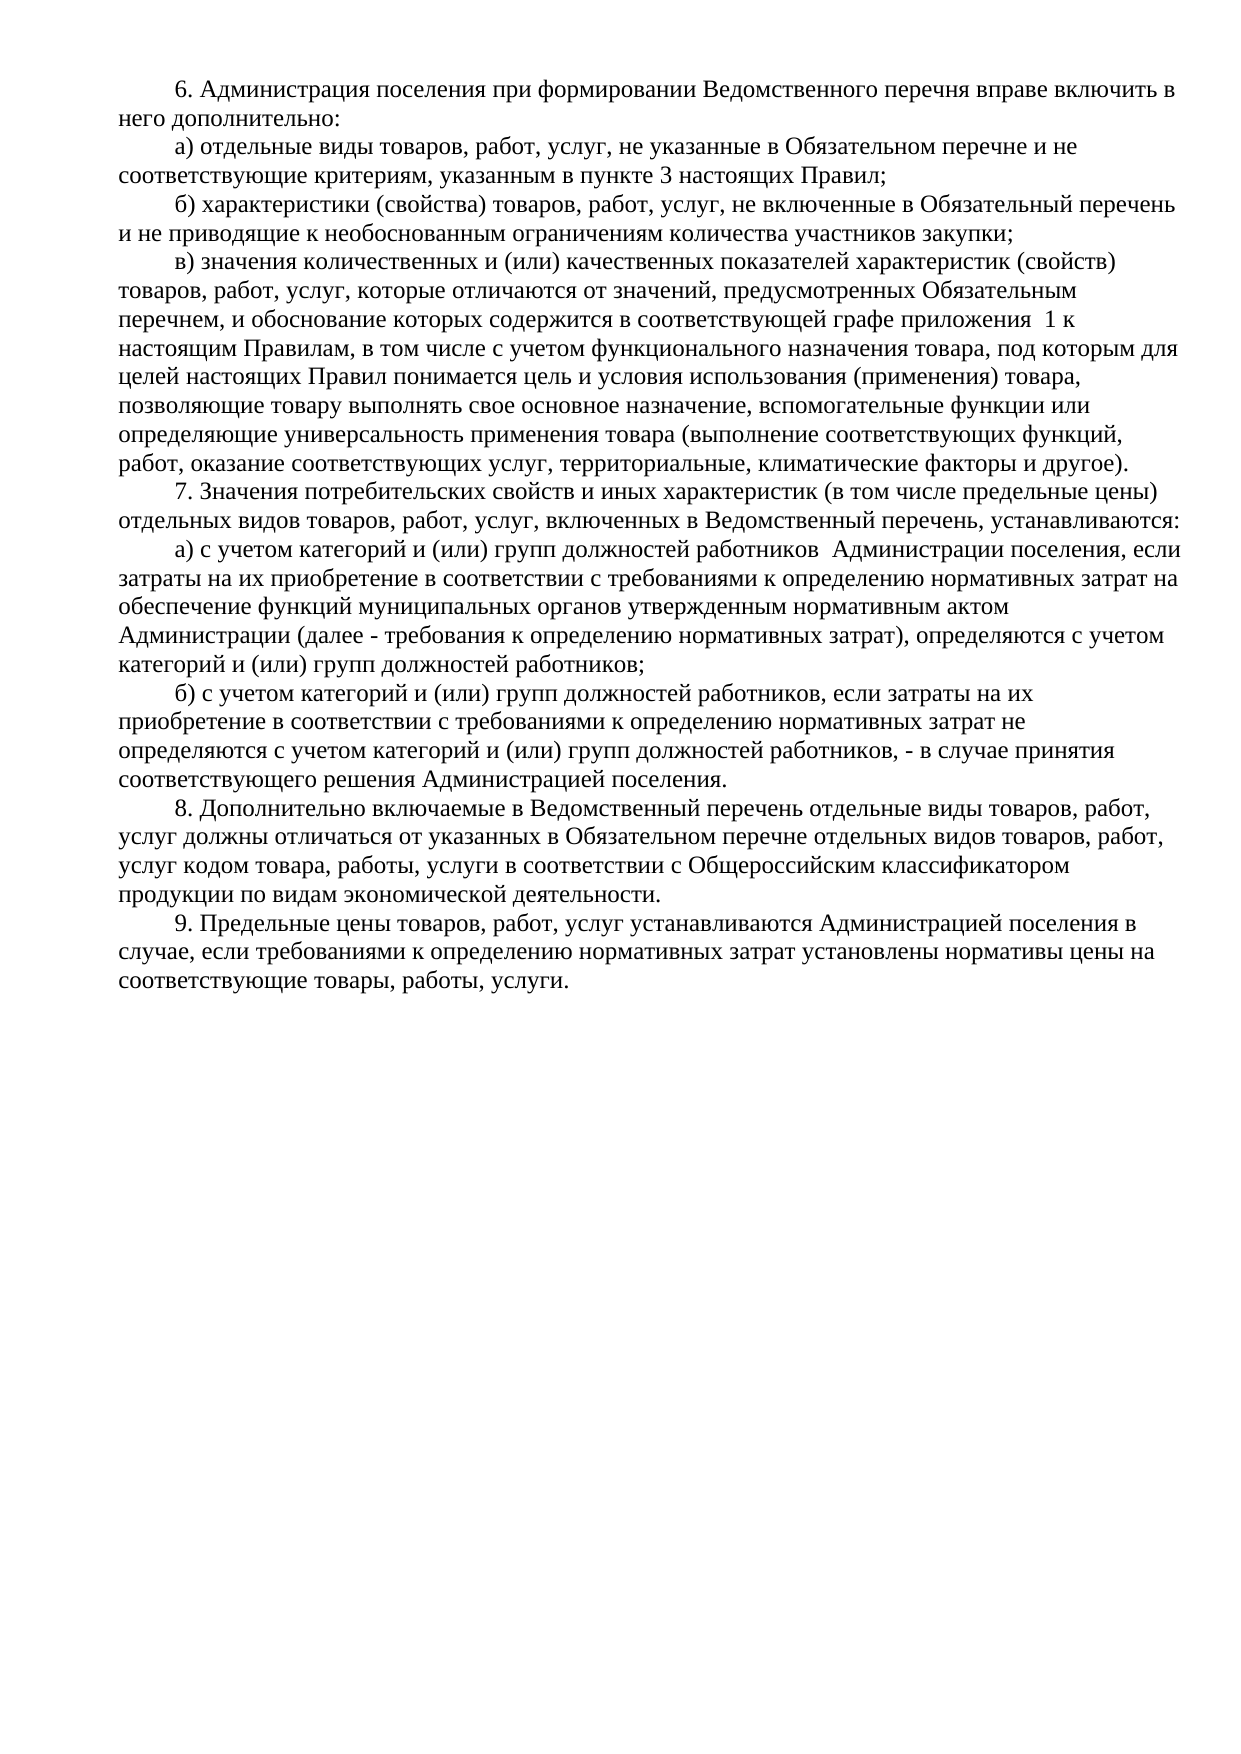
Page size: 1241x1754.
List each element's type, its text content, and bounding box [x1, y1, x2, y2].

text в) значения количественных и (или) качественных показателей характеристик (свойств) товаров, работ, услуг, которые отличаются от значений, предусмотренных Обязательным перечнем, и обоснование которых содержится в соответствующей графе приложения 1 к настоящим Правилам, в том числе с учетом функционального назначения товара, под которым для целей настоящих Правил понимается цель и условия использования (применения) товара, позволяющие товару выполнять свое основное назначение, вспомогательные функции или определяющие универсальность применения товара (выполнение соответствующих функций, работ, оказание соответствующих услуг, территориальные, климатические факторы и другое). [118, 246, 1181, 476]
text б) с учетом категорий и (или) групп должностей работников, если затраты на их приобретение в соответствии с требованиями к определению нормативных затрат не определяются с учетом категорий и (или) групп должностей работников, - в случае принятия соответствующего решения Администрацией поселения. [118, 678, 1181, 793]
text Администрации (далее - требования к определению нормативных затрат), определяются с учетом категорий и (или) групп должностей работников; [118, 620, 1181, 678]
text а) с учетом категорий и (или) групп должностей работников Администрации поселения, если затраты на их приобретение в соответствии с требованиями к определению нормативных затрат на обеспечение функций муниципальных органов утвержденным нормативным актом [118, 534, 1181, 620]
text а) отдельные виды товаров, работ, услуг, не указанные в Обязательном перечне и не соответствующие критериям, указанным в пункте 3 настоящих Правил; [118, 131, 1181, 189]
text 6. Администрация поселения при формировании Ведомственного перечня вправе включить в него дополнительно: [118, 74, 1181, 131]
text 7. Значения потребительских свойств и иных характеристик (в том числе предельные цены) отдельных видов товаров, работ, услуг, включенных в Ведомственный перечень, устанавливаются: [118, 476, 1181, 534]
text б) характеристики (свойства) товаров, работ, услуг, не включенные в Обязательный перечень и не приводящие к необоснованным ограничениям количества участников закупки; [118, 189, 1181, 246]
text 9. Предельные цены товаров, работ, услуг устанавливаются Администрацией поселения в случае, если требованиями к определению нормативных затрат установлены нормативы цены на соответствующие товары, работы, услуги. [118, 908, 1181, 994]
text 8. Дополнительно включаемые в Ведомственный перечень отдельные виды товаров, работ, услуг должны отличаться от указанных в Обязательном перечне отдельных видов товаров, работ, услуг кодом товара, работы, услуги в соответствии с Общероссийским классификатором продукции по видам экономической деятельности. [118, 793, 1181, 908]
